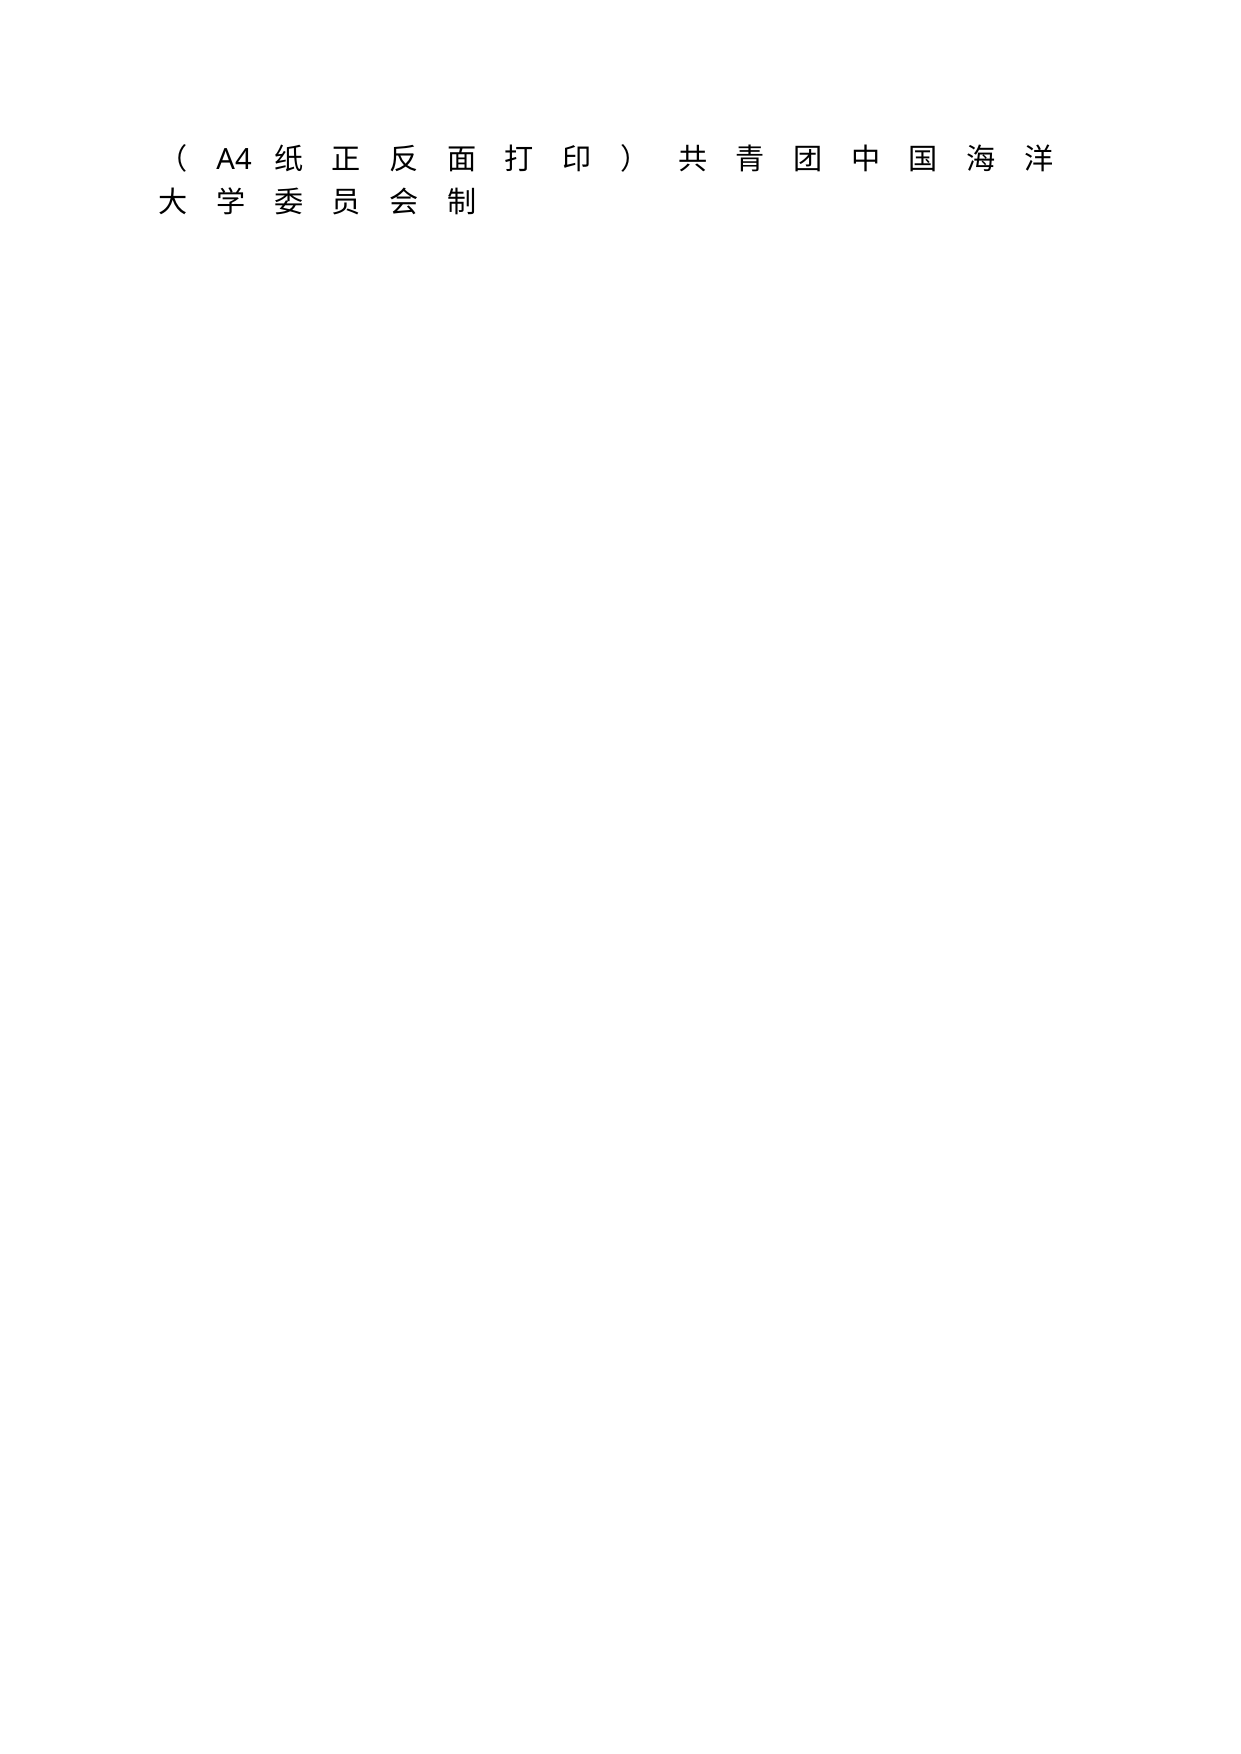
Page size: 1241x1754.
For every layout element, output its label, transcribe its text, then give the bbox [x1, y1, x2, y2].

text （A4纸正反面打印）共青团中国海洋大学委员会制 [158, 135, 1082, 221]
